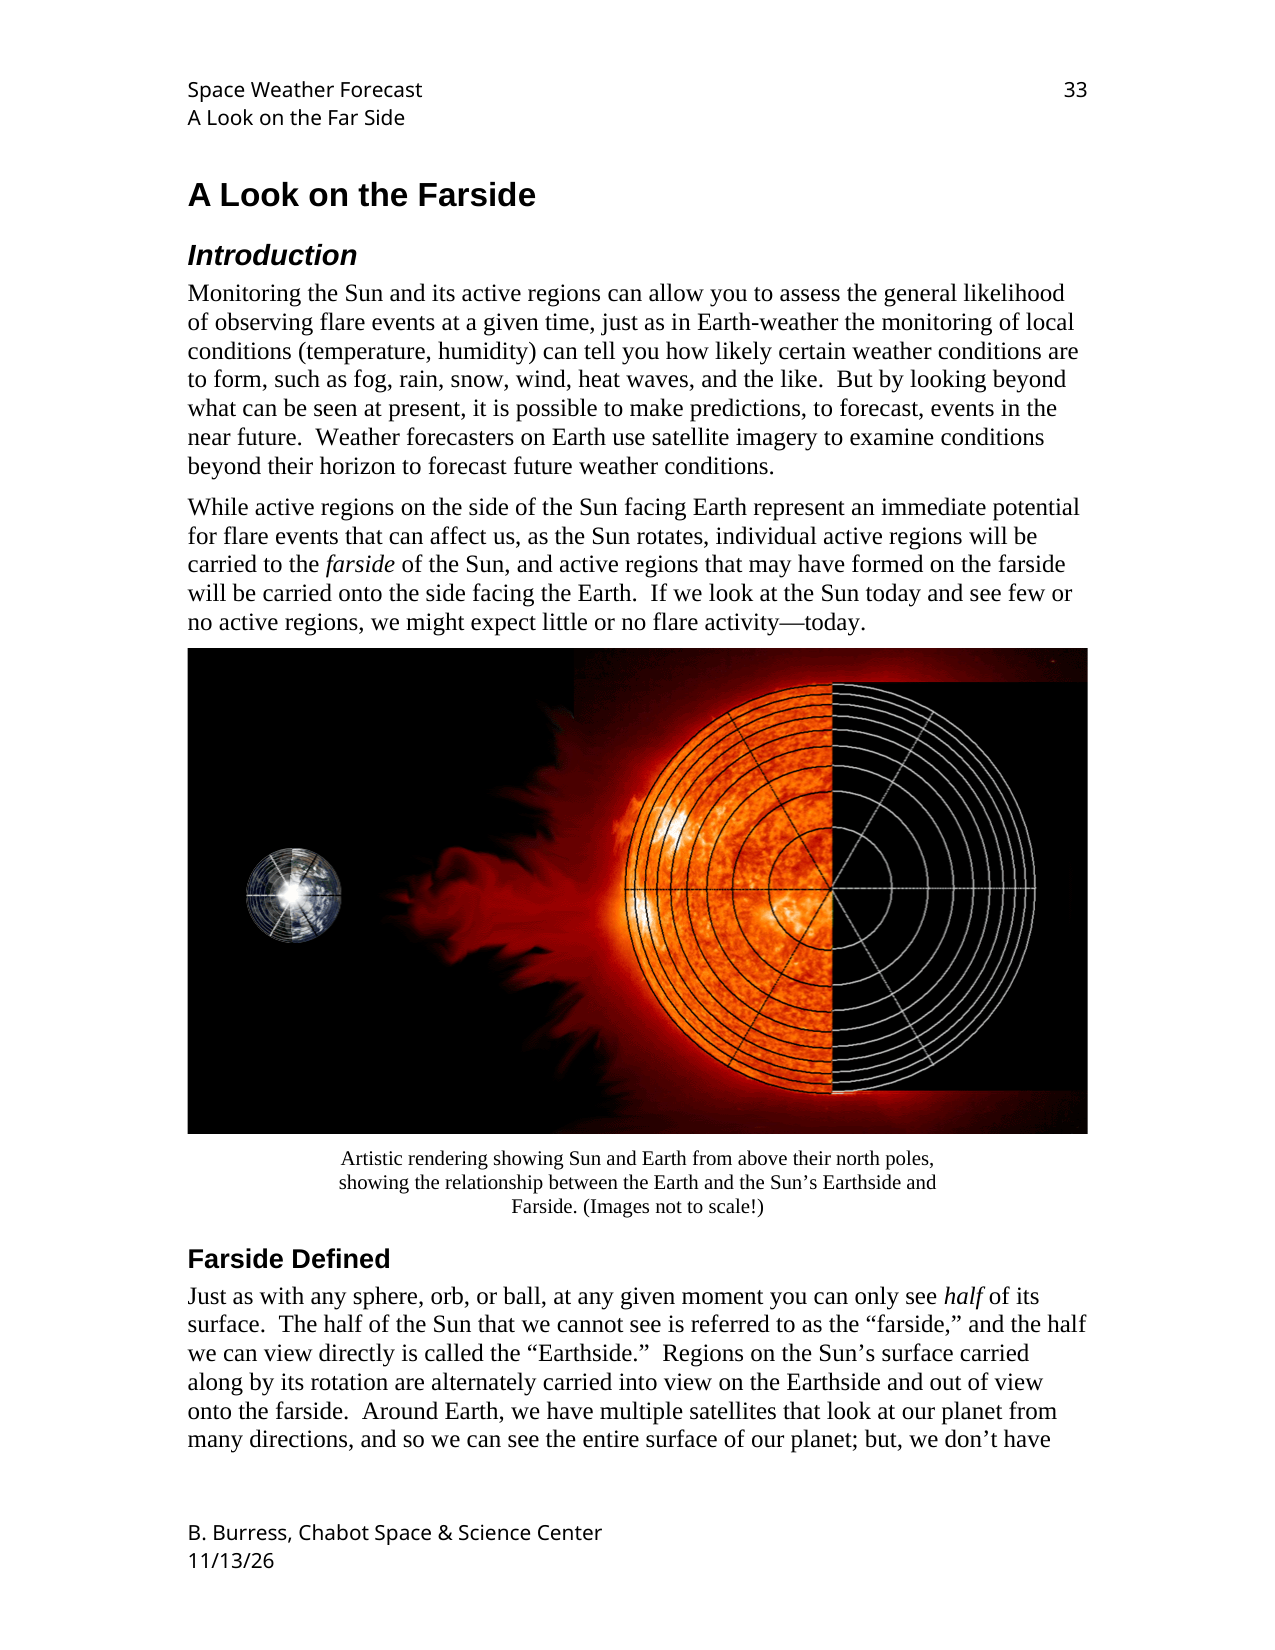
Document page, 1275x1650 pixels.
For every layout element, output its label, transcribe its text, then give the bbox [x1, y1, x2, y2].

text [187, 1281, 1087, 1453]
text Artistic rendering showing Sun and Earth from above their north poles, showing the relationship between the Earth and the Sun’s Earthside and Farside. (Images not to scale!) [337, 1146, 937, 1218]
picture [187, 648, 1088, 1134]
text Monitoring the Sun and its active regions can allow you to assess the general likelihood of observing flare events at a given time, just as in Earth-weather the monitoring of local conditions (temperature, humidity) can tell you how likely certain weather conditions are to form, such as fog, rain, snow, wind, heat waves, and the like. But by looking beyond what can be seen at present, it is possible to make predictions, to forecast, events in the near future. Weather forecasters on Earth use satellite imagery to examine conditions beyond their horizon to forecast future weather conditions. [187, 278, 1087, 479]
subtitle A Look on the Farside [187, 175, 1087, 213]
subtitle Introduction [187, 238, 1087, 272]
text While active regions on the side of the Sun facing Earth represent an immediate potential for flare events that can affect us, as the Sun rotates, individual active regions will be carried to the farside of the Sun, and active regions that may have formed on the farside will be carried onto the side facing the Earth. If we look at the Sun today and see few or no active regions, we might expect little or no flare activity—today. [187, 492, 1087, 636]
subtitle Farside Defined [187, 1243, 1087, 1274]
